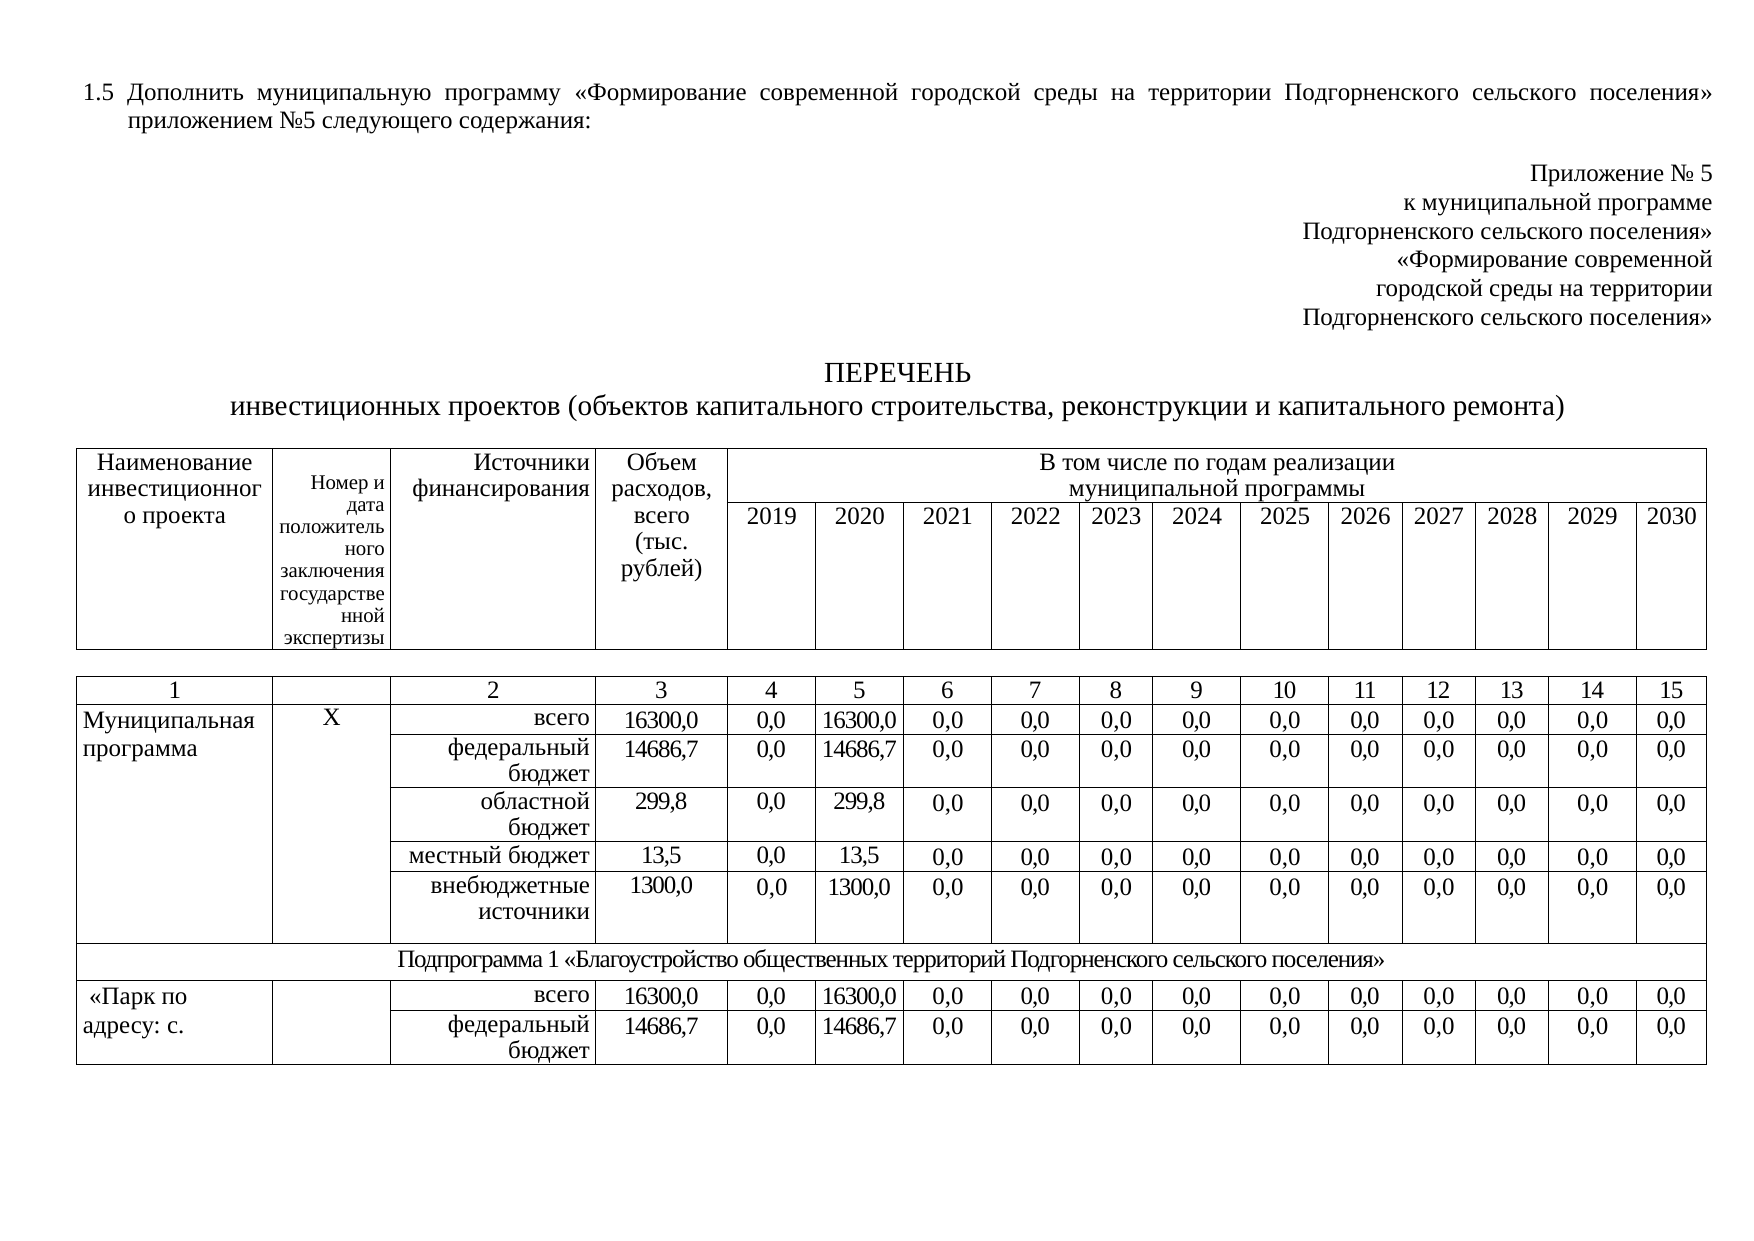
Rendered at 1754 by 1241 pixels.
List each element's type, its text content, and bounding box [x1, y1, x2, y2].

table_cell 0,0 [992, 735, 1079, 787]
table_cell 0,0 [904, 735, 991, 787]
table_cell 0,0 [1637, 842, 1706, 871]
table_cell 0,0 [1329, 788, 1402, 841]
table_cell 2020 [816, 503, 903, 649]
table_cell 299,8 [596, 788, 727, 841]
table_cell 1300,0 [816, 872, 903, 943]
table_cell 14686,7 [816, 1011, 903, 1064]
table_cell 0,0 [1329, 735, 1402, 787]
table_cell 2026 [1329, 503, 1402, 649]
table_cell 0,0 [728, 705, 815, 733]
table_cell 0,0 [728, 1011, 815, 1064]
table_header В том числе по годам реализации муниципальной программы [728, 449, 1706, 502]
table_cell 0,0 [904, 705, 991, 733]
list 1.5 Дополнить муниципальную программу «Формирование современной городской среды на территории Подгорненского сельского поселения» приложением №5 следующего содержания: [83, 77, 1713, 134]
table_cell 0,0 [1549, 872, 1636, 943]
table_cell 16300,0 [596, 705, 727, 733]
table_cell 0,0 [1549, 788, 1636, 841]
table_cell 0,0 [1241, 872, 1328, 943]
list городской среды на территории [83, 273, 1713, 302]
table_cell 0,0 [992, 1011, 1079, 1064]
table_cell 2023 [1080, 503, 1152, 649]
table_cell 0,0 [1403, 788, 1475, 841]
table_cell 14686,7 [816, 735, 903, 787]
table_cell 0,0 [1476, 735, 1548, 787]
table_cell 0,0 [1637, 735, 1706, 787]
table_cell 0,0 [728, 872, 815, 943]
table_cell 13,5 [816, 842, 903, 871]
table_cell 2025 [1241, 503, 1328, 649]
table_cell 0,0 [1549, 1011, 1636, 1064]
table_cell 0,0 [904, 872, 991, 943]
table_header 7 [992, 677, 1079, 704]
table_cell Муниципальная программа [77, 705, 272, 943]
table_cell всего [391, 981, 595, 1010]
table_cell 0,0 [1403, 981, 1475, 1010]
table_cell 0,0 [1241, 788, 1328, 841]
table_cell местный бюджет [391, 842, 595, 871]
list инвестиционных проектов (объектов капитального строительства, реконструкции и капитального ремонта) [83, 388, 1713, 422]
table_header Номер и дата положительного заключения государственной экспертизы [273, 449, 390, 649]
table_cell 0,0 [1241, 735, 1328, 787]
table_header Источники финансирования [391, 449, 595, 649]
list ПЕРЕЧЕНЬ [83, 355, 1713, 388]
table_header 11 [1329, 677, 1402, 704]
list Подгорненского сельского поселения» [83, 216, 1713, 244]
table_cell 0,0 [904, 842, 991, 871]
table_cell 0,0 [1329, 981, 1402, 1010]
table_cell 0,0 [1637, 788, 1706, 841]
table_cell 299,8 [816, 788, 903, 841]
table_cell 0,0 [904, 1011, 991, 1064]
list к муниципальной программе [83, 187, 1713, 216]
table_header 5 [816, 677, 903, 704]
table_cell областной бюджет [391, 788, 595, 841]
table_cell 0,0 [1080, 981, 1152, 1010]
table_cell 2022 [992, 503, 1079, 649]
table_cell 0,0 [1153, 981, 1240, 1010]
table_cell 0,0 [1476, 872, 1548, 943]
table_cell 0,0 [1549, 842, 1636, 871]
table_cell 0,0 [1476, 788, 1548, 841]
table_cell 0,0 [1241, 981, 1328, 1010]
table_cell 0,0 [1080, 788, 1152, 841]
table_cell 0,0 [1476, 705, 1548, 733]
table_cell федеральный бюджет [391, 1011, 595, 1064]
table_cell 0,0 [1549, 735, 1636, 787]
list Подгорненского сельского поселения» [83, 302, 1713, 331]
table_cell 0,0 [728, 735, 815, 787]
table_header 15 [1637, 677, 1706, 704]
table_cell 0,0 [1637, 981, 1706, 1010]
list Приложение № 5 [83, 158, 1713, 187]
table_cell 0,0 [992, 872, 1079, 943]
table_cell 0,0 [1153, 735, 1240, 787]
table_header 1 [77, 677, 272, 704]
table_cell 0,0 [1153, 705, 1240, 733]
table_cell 0,0 [992, 788, 1079, 841]
table_cell 0,0 [728, 788, 815, 841]
table_cell 0,0 [728, 981, 815, 1010]
table_cell 2028 [1476, 503, 1548, 649]
table_header 14 [1549, 677, 1636, 704]
table_cell 0,0 [1080, 842, 1152, 871]
table_cell 0,0 [992, 981, 1079, 1010]
table_cell 0,0 [1329, 842, 1402, 871]
table_header 8 [1080, 677, 1152, 704]
table_cell 2029 [1549, 503, 1636, 649]
table_cell 0,0 [1080, 705, 1152, 733]
table_cell 0,0 [1637, 705, 1706, 733]
table_cell 0,0 [1080, 1011, 1152, 1064]
table_cell 0,0 [1153, 788, 1240, 841]
table_cell 0,0 [1153, 872, 1240, 943]
table_cell 0,0 [1476, 842, 1548, 871]
table_cell «Парк по адресу: с. Подгорное, в центре села между ул. Советская и ул. Ленина»(благоустройство) [77, 981, 272, 1064]
table_header Объем расходов, всего (тыс. рублей) [596, 449, 727, 649]
table_cell 16300,0 [596, 981, 727, 1010]
table_cell всего [391, 705, 595, 733]
table_cell федеральный бюджет [391, 735, 595, 787]
table_header 6 [904, 677, 991, 704]
table_cell 0,0 [1403, 705, 1475, 733]
table_cell 0,0 [1241, 1011, 1328, 1064]
table_cell 16300,0 [816, 705, 903, 733]
table_cell 0,0 [904, 981, 991, 1010]
table_cell 0,0 [1549, 705, 1636, 733]
table_header 9 [1153, 677, 1240, 704]
table_cell 0,0 [1153, 1011, 1240, 1064]
table_cell 14686,7 [596, 1011, 727, 1064]
table_cell 0,0 [1637, 872, 1706, 943]
table_header 13 [1476, 677, 1548, 704]
table_cell 0,0 [992, 842, 1079, 871]
table_cell 0,0 [1329, 872, 1402, 943]
table_cell 16300,0 [816, 981, 903, 1010]
table_header Наименование инвестиционного проекта [77, 449, 272, 649]
table_cell 2027 [1403, 503, 1475, 649]
table_cell 14686,7 [596, 735, 727, 787]
table_cell 1300,0 [596, 872, 727, 943]
table_header 10 [1241, 677, 1328, 704]
table_header 3 [596, 677, 727, 704]
table_cell Х [273, 705, 390, 943]
table_cell 0,0 [1403, 872, 1475, 943]
table_cell 0,0 [1329, 705, 1402, 733]
table_cell 0,0 [1153, 842, 1240, 871]
table_cell 0,0 [904, 788, 991, 841]
table_cell 2030 [1637, 503, 1706, 649]
table_cell 0,0 [1476, 981, 1548, 1010]
table_cell внебюджетные источники [391, 872, 595, 943]
table_header 2 [391, 677, 595, 704]
table_cell 0,0 [1637, 1011, 1706, 1064]
table_cell 0,0 [1403, 1011, 1475, 1064]
table_cell 13,5 [596, 842, 727, 871]
table_cell 0,0 [1403, 735, 1475, 787]
table_cell 0,0 [1476, 1011, 1548, 1064]
table_cell 0,0 [1080, 735, 1152, 787]
table_cell 0,0 [992, 705, 1079, 733]
table_cell 0,0 [728, 842, 815, 871]
table_header [273, 677, 390, 704]
list «Формирование современной [83, 244, 1713, 273]
table_cell 2021 [904, 503, 991, 649]
table_cell 0,0 [1241, 705, 1328, 733]
table_cell 2019 [728, 503, 815, 649]
table_cell [273, 981, 390, 1064]
table_cell 0,0 [1241, 842, 1328, 871]
table_cell 0,0 [1329, 1011, 1402, 1064]
table_header 12 [1403, 677, 1475, 704]
table_header 4 [728, 677, 815, 704]
table_cell 0,0 [1080, 872, 1152, 943]
table_cell 2024 [1153, 503, 1240, 649]
table_cell 0,0 [1403, 842, 1475, 871]
table_cell Подпрограмма 1 «Благоустройство общественных территорий Подгорненского сельского поселения» [77, 944, 1706, 980]
table_cell 0,0 [1549, 981, 1636, 1010]
